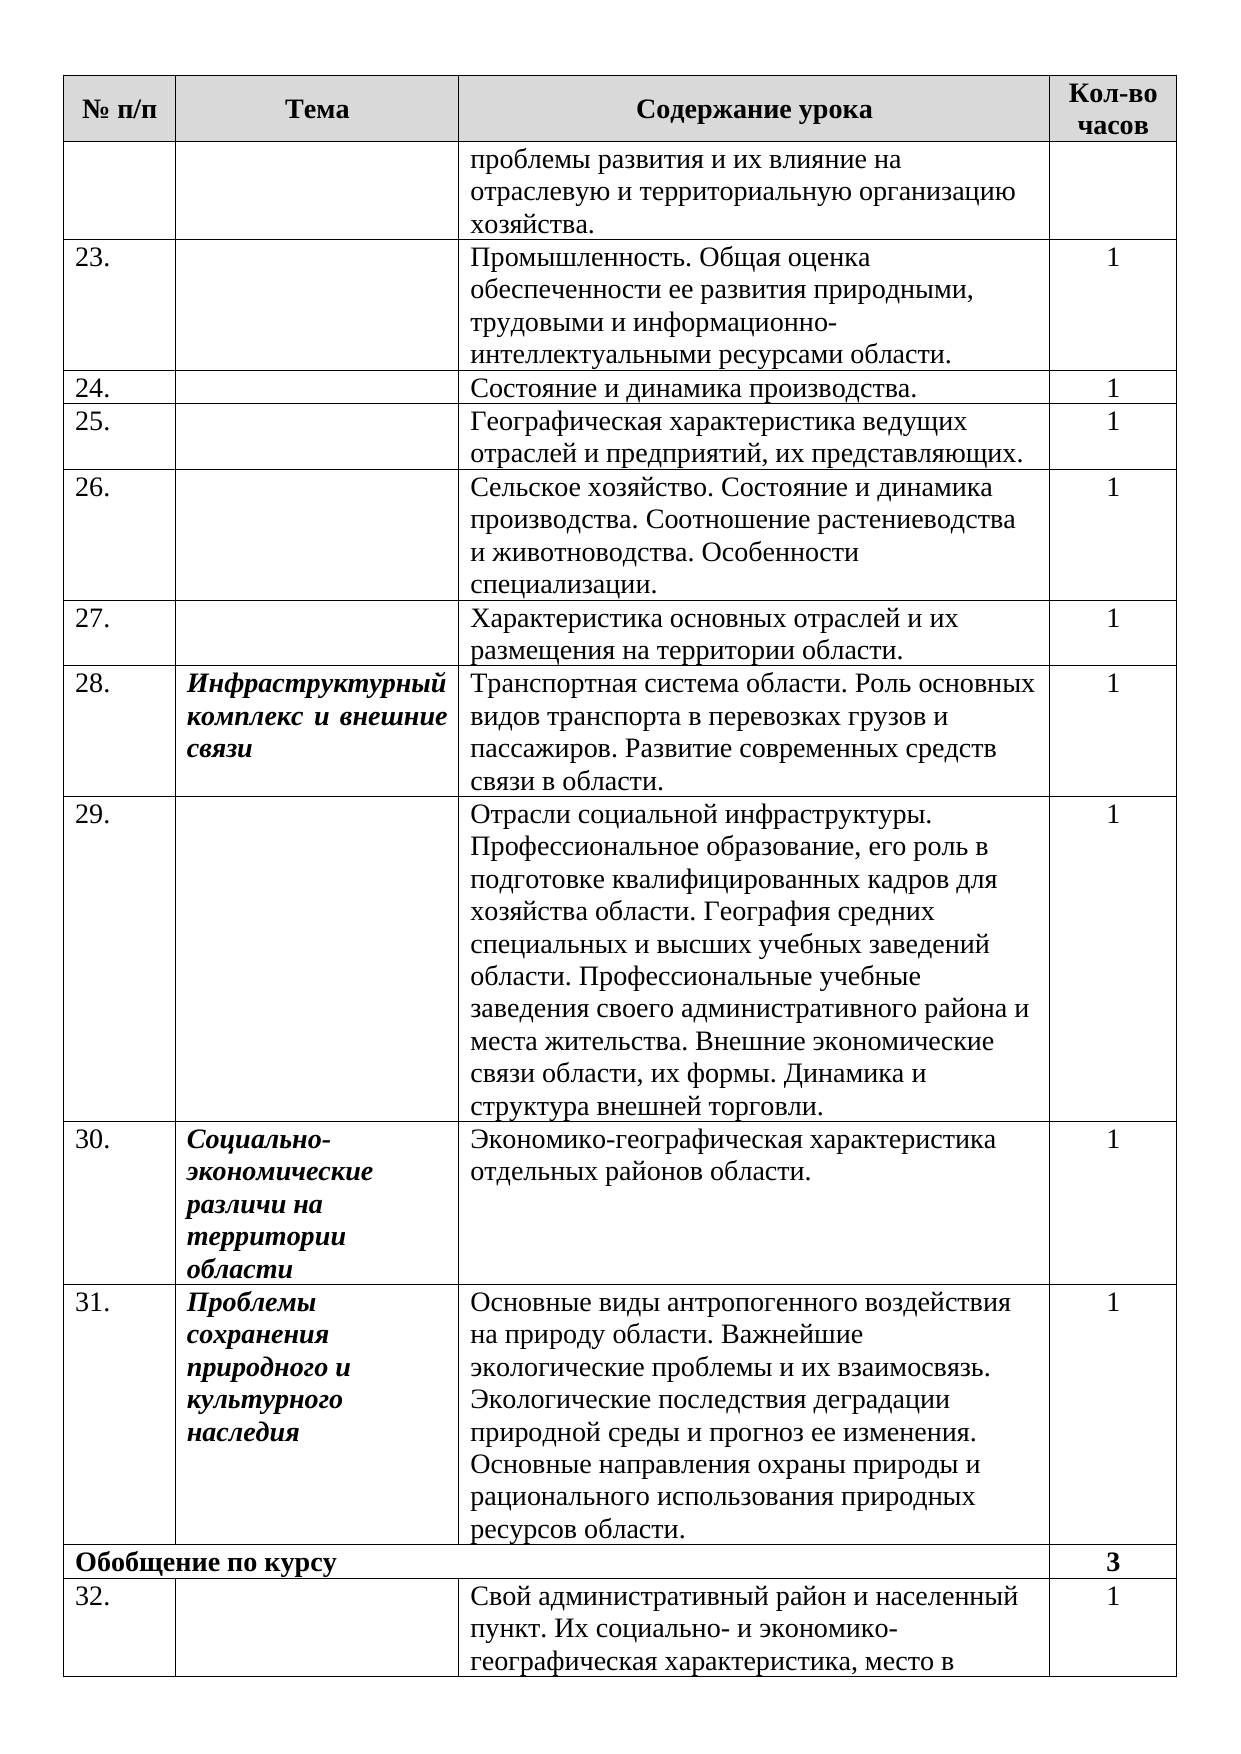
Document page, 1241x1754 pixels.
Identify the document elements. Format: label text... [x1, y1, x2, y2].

table_cell Экономико-географическая характеристика отдельных районов области. [459, 1122, 1049, 1284]
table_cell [459, 1579, 1049, 1676]
table_cell Инфраструктурный комплекс и внешние связи [176, 666, 458, 796]
table_cell Промышленность. Общая оценка обеспеченности ее развития природными, трудовыми и информационно-интеллектуальными ресурсами области. [459, 240, 1049, 370]
table_cell 1 [1050, 666, 1176, 796]
table_header Кол-во часов [1050, 76, 1176, 141]
table_cell Основные виды антропогенного воздействия на природу области. Важнейшие экологические проблемы и их взаимосвязь. Экологические последствия деградации природной среды и прогноз ее изменения. Основные направления охраны природы и рационального использования природных ресурсов области. [459, 1285, 1049, 1544]
table_cell Социально-экономические различи на территории области [176, 1122, 458, 1284]
table_cell [64, 1285, 175, 1544]
table_cell [64, 371, 175, 403]
table_header № п/п [64, 76, 175, 141]
table_cell [64, 601, 175, 665]
table_cell [64, 142, 175, 239]
table_cell 1 [1050, 601, 1176, 665]
table_cell Сельское хозяйство. Состояние и динамика производства. Соотношение растениеводства и животноводства. Особенности специализации. [459, 470, 1049, 599]
table_cell [64, 240, 175, 370]
table_cell Отрасли социальной инфраструктуры. Профессиональное образование, его роль в подготовке квалифицированных кадров для хозяйства области. География средних специальных и высших учебных заведений области. Профессиональные учебные заведения своего административного района и места жительства. Внешние экономические связи области, их формы. Динамика и структура внешней торговли. [459, 797, 1049, 1121]
table_cell Проблемы сохранения природного и культурного наследия [176, 1285, 458, 1544]
table_cell 1 [1050, 1579, 1176, 1676]
table_cell 1 [1050, 1122, 1176, 1284]
table_cell [176, 142, 458, 239]
table_cell 1 [1050, 142, 1176, 239]
table_cell [64, 666, 175, 796]
table_cell [64, 797, 175, 1121]
table_cell 1 [1050, 371, 1176, 403]
table_cell 1 [1050, 240, 1176, 370]
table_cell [459, 142, 1049, 239]
table_cell Географическая характеристика ведущих отраслей и предприятий, их представляющих. [459, 404, 1049, 469]
table_cell [176, 470, 458, 599]
table_cell [176, 240, 458, 370]
table_header Содержание урока [459, 76, 1049, 141]
table_cell [64, 404, 175, 469]
table_cell [176, 404, 458, 469]
table_cell Состояние и динамика производства. [459, 371, 1049, 403]
table_cell [176, 797, 458, 1121]
table_cell 1 [1050, 1285, 1176, 1544]
table_cell 3 [1050, 1545, 1176, 1578]
table_header Тема [176, 76, 458, 141]
table_cell [64, 1579, 175, 1676]
table_cell Транспортная система области. Роль основных видов транспорта в перевозках грузов и пассажиров. Развитие современных средств связи в области. [459, 666, 1049, 796]
table_cell [64, 1122, 175, 1284]
table_cell [176, 601, 458, 665]
table_cell Характеристика основных отраслей и их размещения на территории области. [459, 601, 1049, 665]
table_cell [176, 371, 458, 403]
table_cell [176, 1579, 458, 1676]
table_cell 1 [1050, 470, 1176, 599]
table_cell [64, 470, 175, 599]
table_cell 1 [1050, 404, 1176, 469]
table_cell 1 [1050, 797, 1176, 1121]
table_cell Обобщение по курсу [64, 1545, 1049, 1578]
